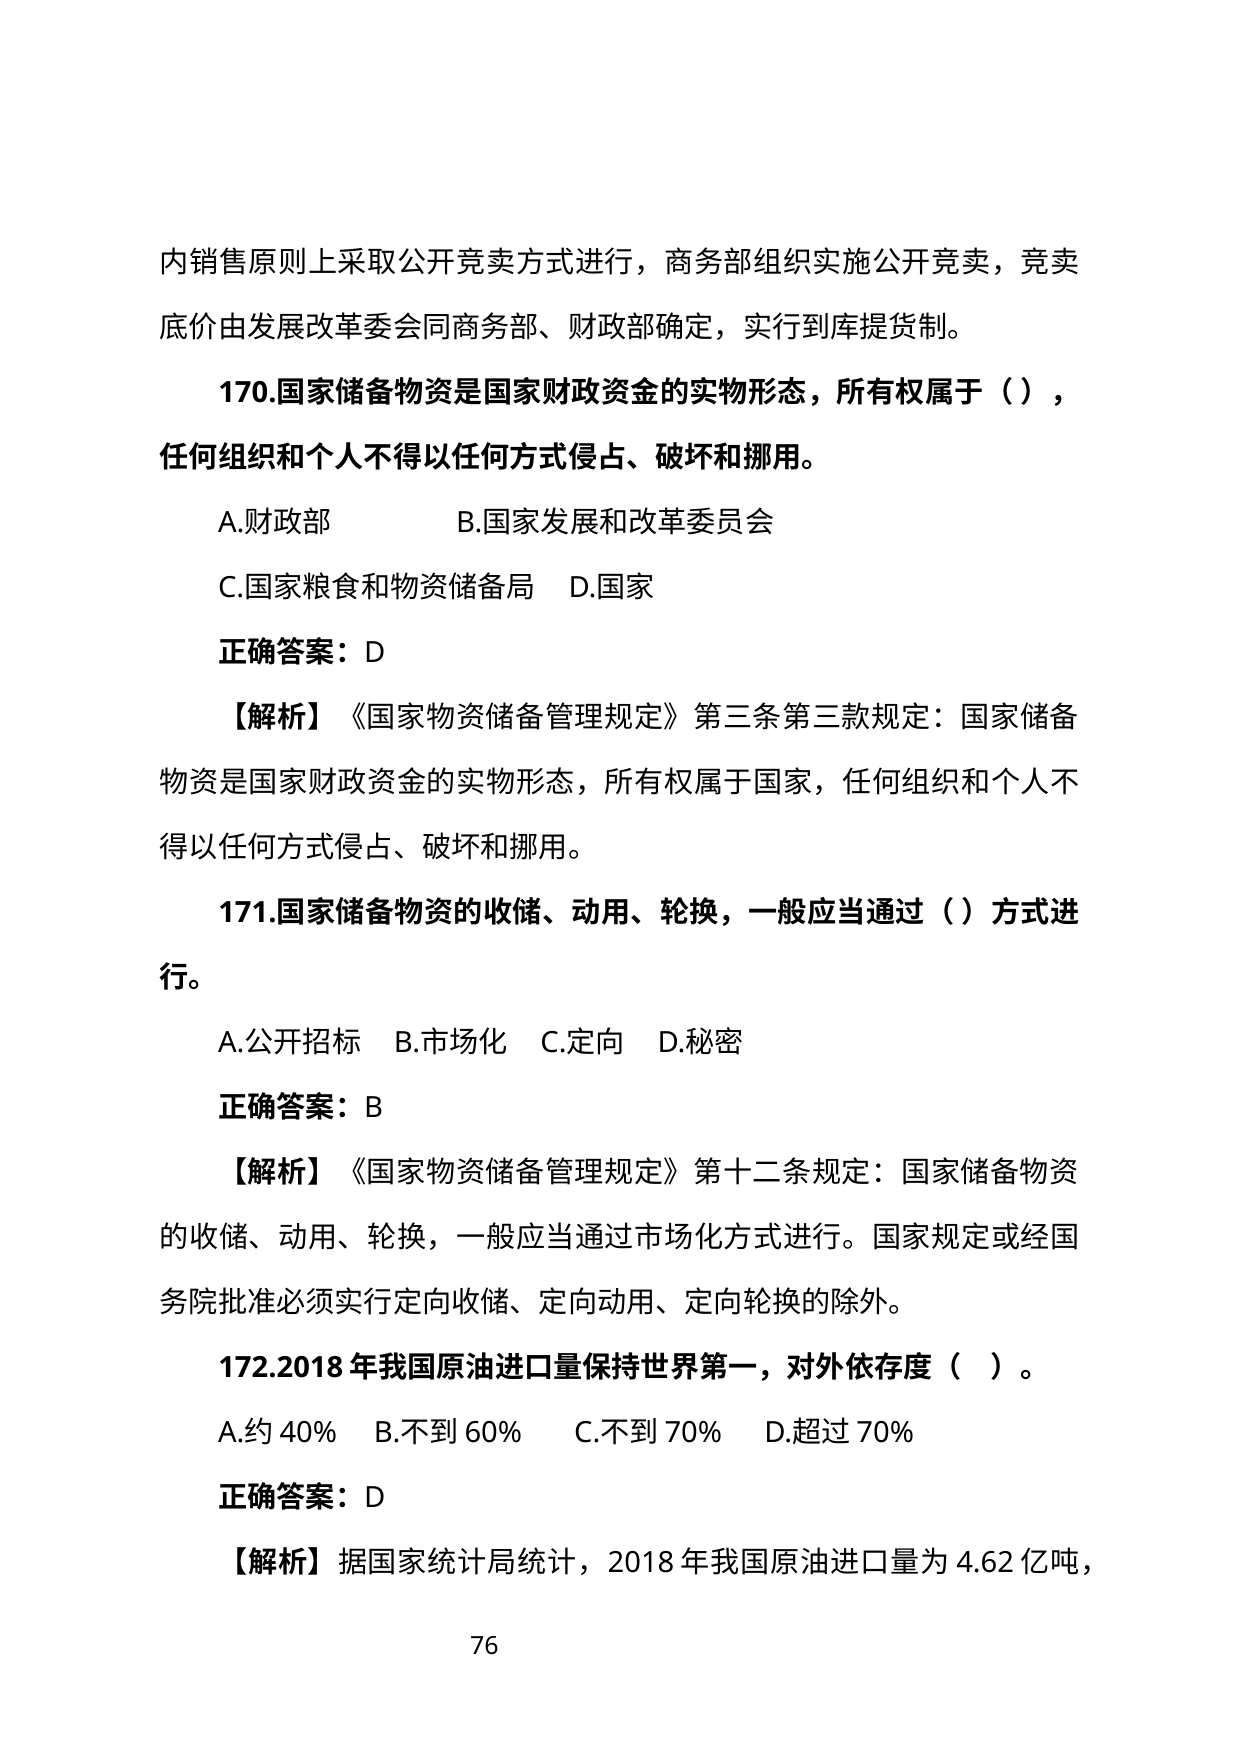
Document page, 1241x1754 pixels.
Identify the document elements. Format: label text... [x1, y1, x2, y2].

list 正确答案：B [159, 1072, 1081, 1137]
text 正确答案：D [159, 617, 1081, 682]
list A.约40% B.不到60% C.不到70% D.超过70% [159, 1397, 1081, 1462]
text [159, 227, 1081, 357]
text C.国家粮食和物资储备局 D.国家 [159, 552, 1081, 617]
text 170.国家储备物资是国家财政资金的实物形态，所有权属于（ ），任何组织和个人不得以任何方式侵占、破坏和挪用。 [159, 357, 1081, 487]
list 【解析】《国家物资储备管理规定》第十二条规定：国家储备物资的收储、动用、轮换，一般应当通过市场化方式进行。国家规定或经国务院批准必须实行定向收储、定向动用、定向轮换的除外。 [159, 1137, 1081, 1332]
text A.财政部 B.国家发展和改革委员会 [159, 487, 1081, 552]
list 172.2018年我国原油进口量保持世界第一，对外依存度（ ）。 [159, 1332, 1081, 1397]
list 正确答案：D [159, 1462, 1081, 1527]
text 【解析】《国家物资储备管理规定》第三条第三款规定：国家储备物资是国家财政资金的实物形态，所有权属于国家，任何组织和个人不得以任何方式侵占、破坏和挪用。 [159, 682, 1081, 877]
list A.公开招标 B.市场化 C.定向 D.秘密 [159, 1007, 1081, 1072]
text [159, 1527, 1081, 1592]
text 171.国家储备物资的收储、动用、轮换，一般应当通过（ ）方式进行。 [159, 877, 1081, 1007]
